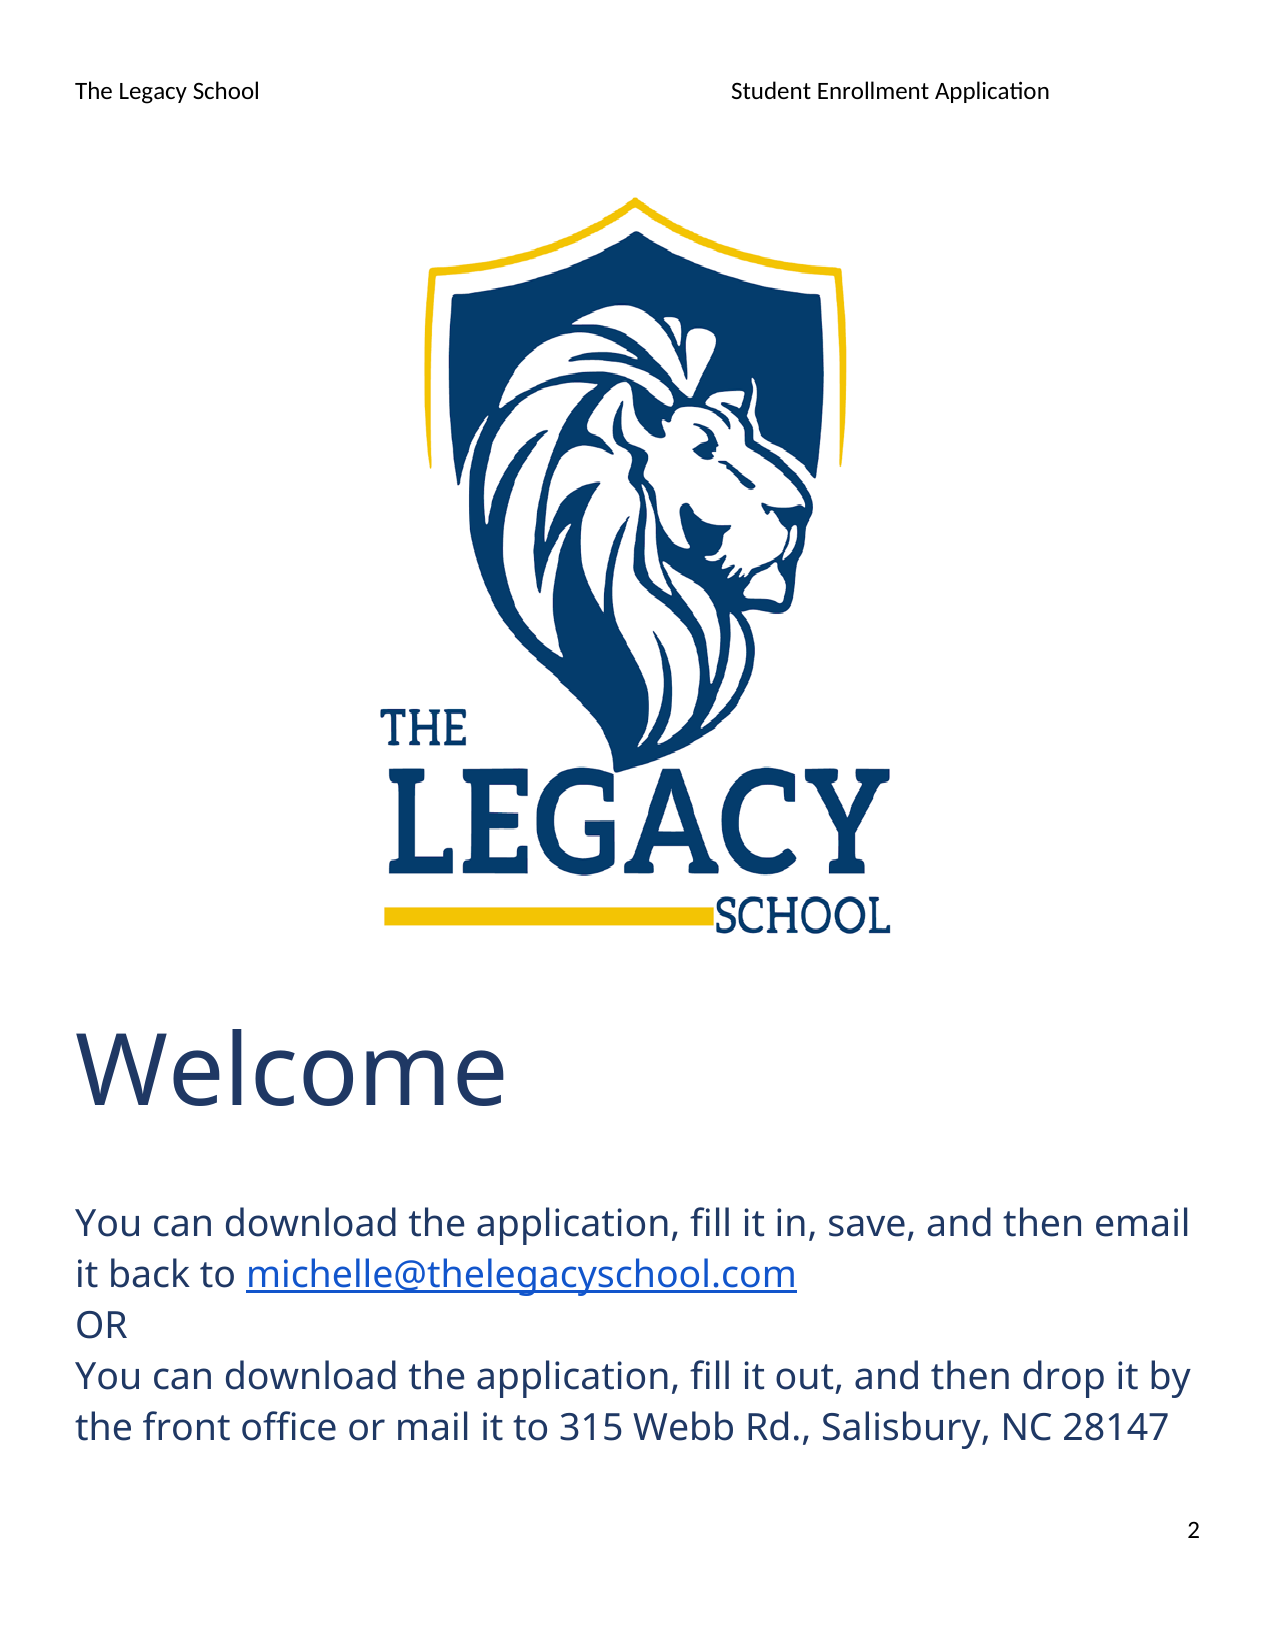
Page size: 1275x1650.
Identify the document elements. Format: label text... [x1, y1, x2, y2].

text You can download the application, fill it in, save, and then email it back to michelle@thelegacyschool.com [75, 1196, 1200, 1298]
text Welcome [75, 998, 1200, 1135]
text OR [75, 1298, 1200, 1349]
picture [357, 136, 918, 999]
text You can download the application, fill it out, and then drop it by the front office or mail it to 315 Webb Rd., Salisbury, NC 28147 [75, 1349, 1200, 1451]
